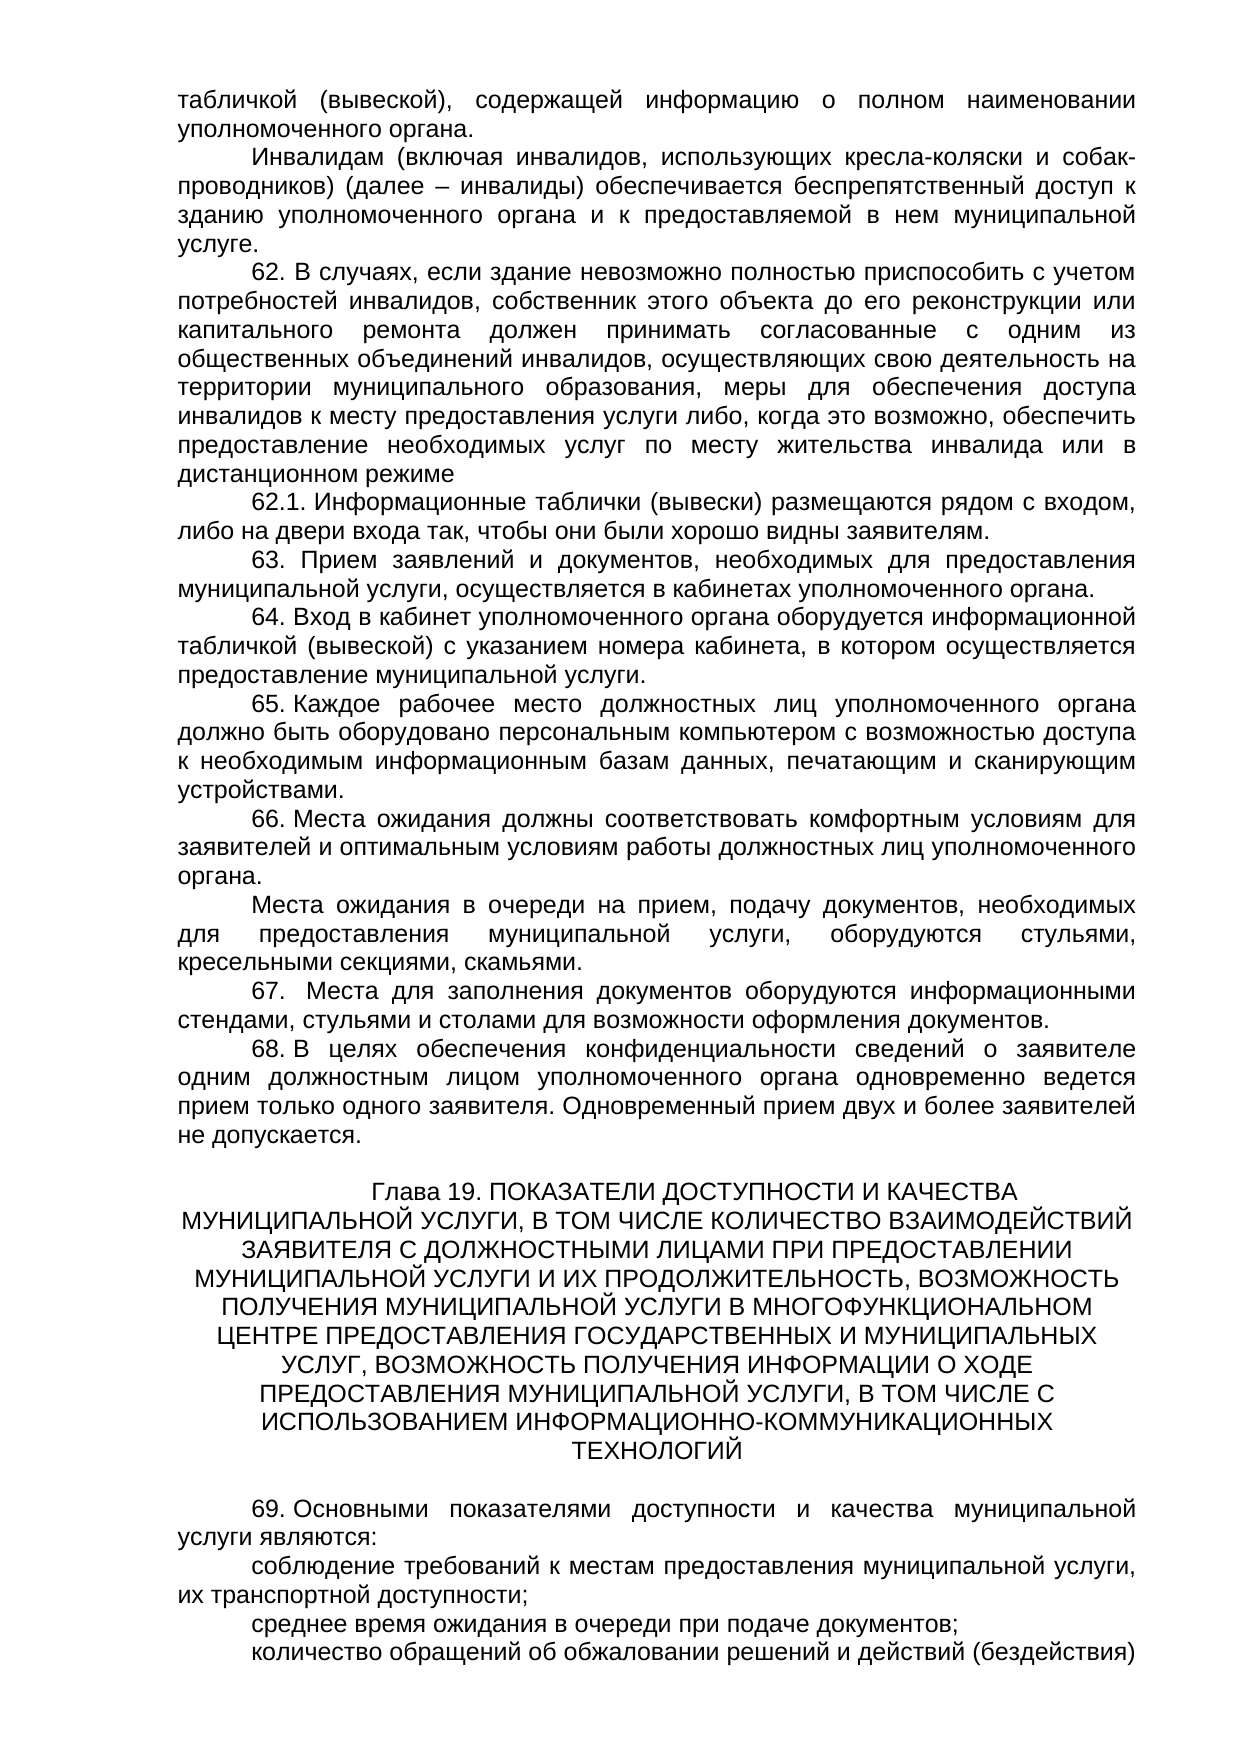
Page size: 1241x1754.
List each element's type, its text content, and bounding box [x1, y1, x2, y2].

text 65. Каждое рабочее место должностных лиц уполномоченного органа должно быть оборудовано персональным компьютером с возможностью доступа к необходимым информационным базам данных, печатающим и сканирующим устройствами. [177, 688, 1137, 803]
text 62.1. Информационные таблички (вывески) размещаются рядом с входом, либо на двери входа так, чтобы они были хорошо видны заявителям. [177, 487, 1137, 545]
text среднее время ожидания в очереди при подаче документов; [177, 1608, 1137, 1637]
text Инвалидам (включая инвалидов, использующих кресла-коляски и собак-проводников) (далее – инвалиды) обеспечивается беспрепятственный доступ к зданию уполномоченного органа и к предоставляемой в нем муниципальной услуге. [177, 142, 1137, 257]
text Глава 19. ПОКАЗАТЕЛИ ДОСТУПНОСТИ И КАЧЕСТВА МУНИЦИПАЛЬНОЙ УСЛУГИ, В ТОМ ЧИСЛЕ КОЛИЧЕСТВО ВЗАИМОДЕЙСТВИЙ ЗАЯВИТЕЛЯ С ДОЛЖНОСТНЫМИ ЛИЦАМИ ПРИ ПРЕДОСТАВЛЕНИИ МУНИЦИПАЛЬНОЙ УСЛУГИ И ИХ ПРОДОЛЖИТЕЛЬНОСТЬ, ВОЗМОЖНОСТЬ ПОЛУЧЕНИЯ МУНИЦИПАЛЬНОЙ УСЛУГИ В МНОГОФУНКЦИОНАЛЬНОМ ЦЕНТРЕ ПРЕДОСТАВЛЕНИЯ ГОСУДАРСТВЕННЫХ И МУНИЦИПАЛЬНЫХ УСЛУГ, ВОЗМОЖНОСТЬ ПОЛУЧЕНИЯ ИНФОРМАЦИИ О ХОДЕ ПРЕДОСТАВЛЕНИЯ МУНИЦИПАЛЬНОЙ УСЛУГИ, В ТОМ ЧИСЛЕ С ИСПОЛЬЗОВАНИЕМ ИНФОРМАЦИОННО-КОММУНИКАЦИОННЫХ ТЕХНОЛОГИЙ [177, 1177, 1137, 1465]
text 66. Места ожидания должны соответствовать комфортным условиям для заявителей и оптимальным условиям работы должностных лиц уполномоченного органа. [177, 803, 1137, 890]
text 67. Места для заполнения документов оборудуются информационными стендами, стульями и столами для возможности оформления документов. [177, 976, 1137, 1033]
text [177, 85, 1137, 142]
text 69. Основными показателями доступности и качества муниципальной услуги являются: [177, 1493, 1137, 1551]
text 62. В случаях, если здание невозможно полностью приспособить с учетом потребностей инвалидов, собственник этого объекта до его реконструкции или капитального ремонта должен принимать согласованные с одним из общественных объединений инвалидов, осуществляющих свою деятельность на территории муниципального образования, меры для обеспечения доступа инвалидов к месту предоставления услуги либо, когда это возможно, обеспечить предоставление необходимых услуг по месту жительства инвалида или в дистанционном режиме [177, 257, 1137, 487]
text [177, 1637, 1137, 1666]
text соблюдение требований к местам предоставления муниципальной услуги, их транспортной доступности; [177, 1551, 1137, 1608]
text Места ожидания в очереди на прием, подачу документов, необходимых для предоставления муниципальной услуги, оборудуются стульями, кресельными секциями, скамьями. [177, 890, 1137, 976]
text 64. Вход в кабинет уполномоченного органа оборудуется информационной табличкой (вывеской) с указанием номера кабинета, в котором осуществляется предоставление муниципальной услуги. [177, 602, 1137, 688]
text 63. Прием заявлений и документов, необходимых для предоставления муниципальной услуги, осуществляется в кабинетах уполномоченного органа. [177, 545, 1137, 602]
text 68. В целях обеспечения конфиденциальности сведений о заявителе одним должностным лицом уполномоченного органа одновременно ведется прием только одного заявителя. Одновременный прием двух и более заявителей не допускается. [177, 1033, 1137, 1148]
